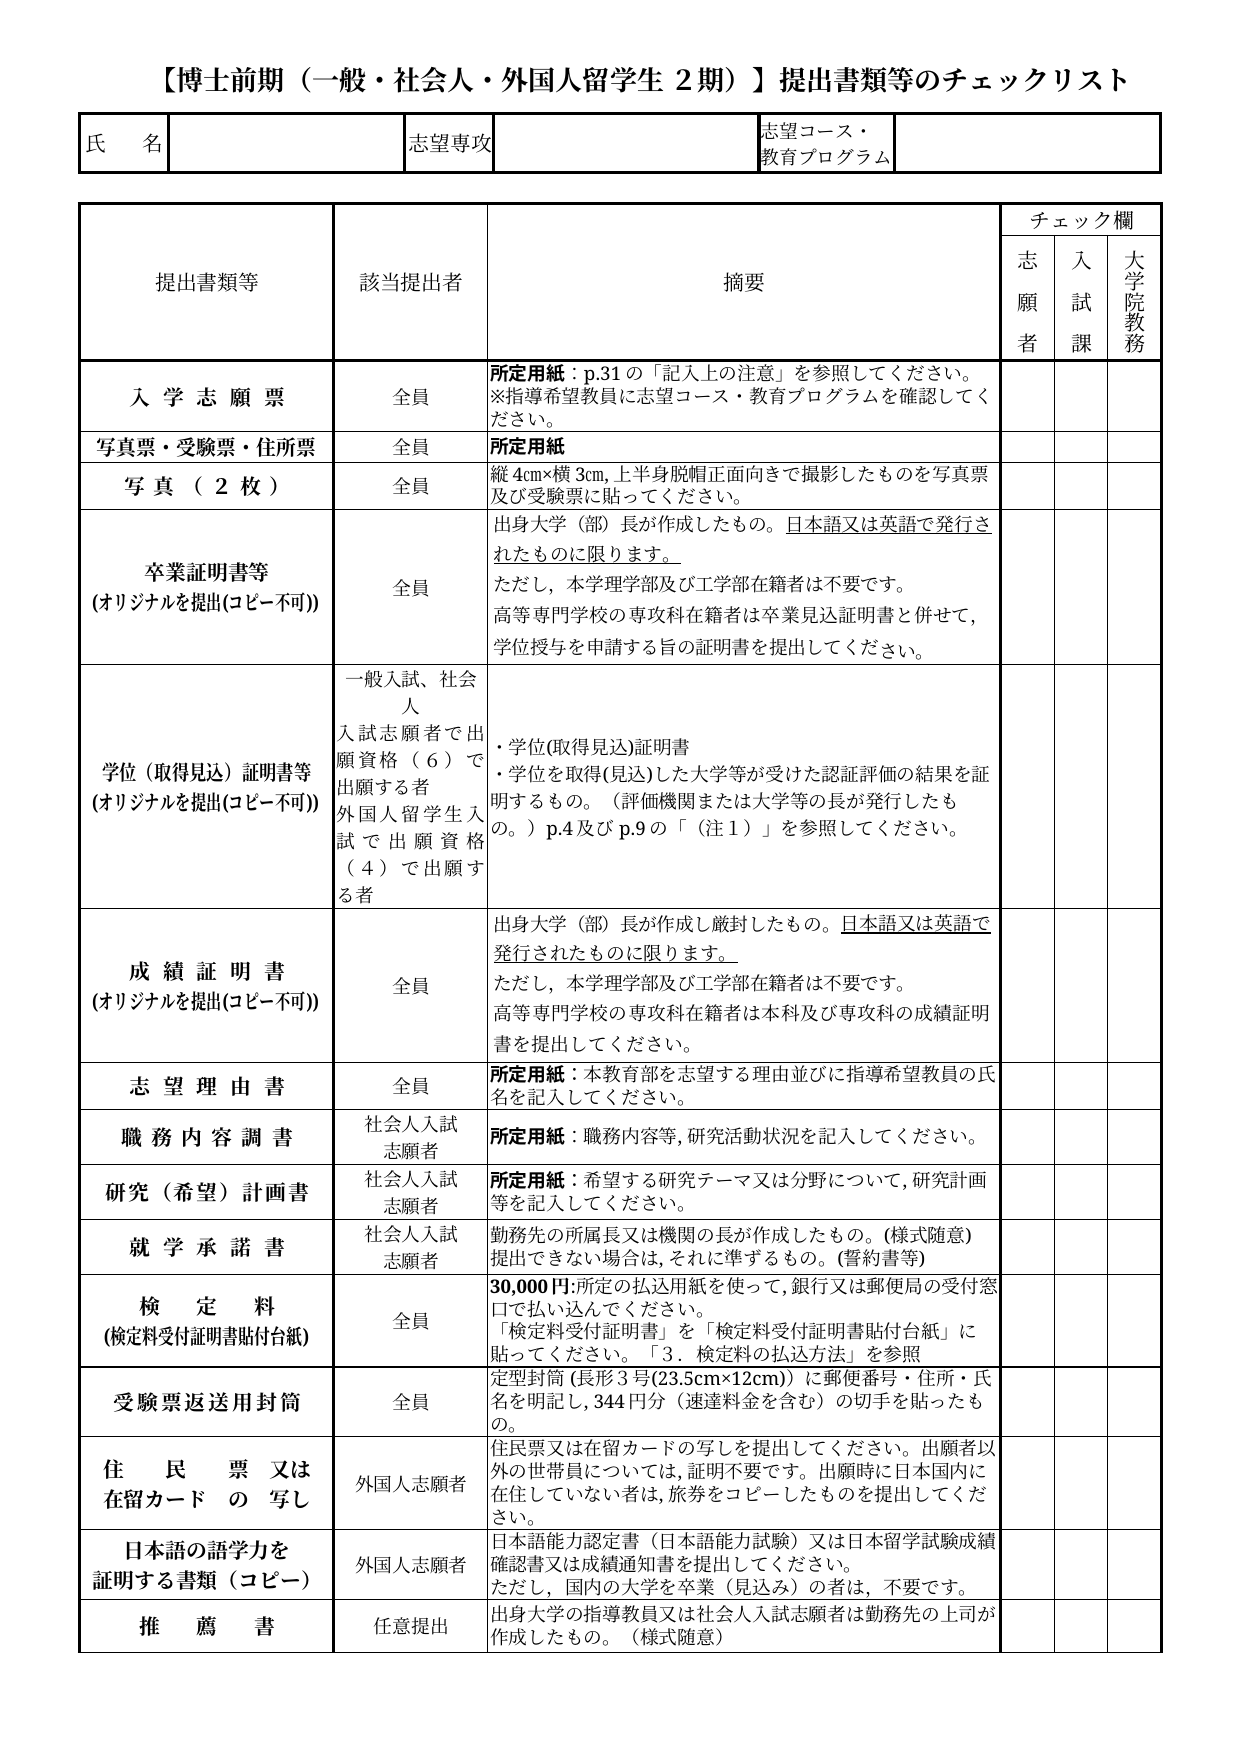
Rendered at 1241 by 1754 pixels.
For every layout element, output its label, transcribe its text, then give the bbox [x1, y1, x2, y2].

table_cell [1002, 510, 1054, 664]
text 【博士前期（一般・社会人・外国人留学生 ２期）】提出書類等のチェックリスト [89, 59, 1192, 98]
table_cell 研究（希望）計画書 [81, 1165, 332, 1219]
table_cell 日本語の語学力を 証明する書類（コピー） [81, 1530, 332, 1599]
table_cell 全員 [335, 463, 487, 508]
table_cell [1002, 1275, 1054, 1366]
table_cell [1108, 432, 1160, 462]
table_cell [1055, 510, 1107, 664]
table_cell 全員 [335, 1275, 487, 1366]
table_cell 外国人志願者 [335, 1437, 487, 1529]
table_cell 全員 [335, 1063, 487, 1109]
table_cell [1055, 909, 1107, 1062]
table_cell 全員 [335, 1368, 487, 1436]
table_cell 日本語能力認定書（日本語能力試験）又は日本留学試験成績確認書又は成績通知書を提出してください。 ただし，国内の大学を卒業（見込み）の者は，不要です。 [488, 1530, 999, 1599]
table_cell 検定料 (検定料受付証明書貼付台紙) [81, 1275, 332, 1366]
table_cell [1002, 463, 1054, 508]
table_header 該当提出者 [335, 205, 487, 359]
table_header 摘要 [488, 205, 999, 359]
table_cell [1055, 1437, 1107, 1529]
table_cell 住民票又は在留カードの写しを提出してください。出願者以外の世帯員については, 証明不要です。出願時に日本国内に在住していない者は, 旅券をコピーしたものを提出してください。 [488, 1437, 999, 1529]
table_cell [1055, 1110, 1107, 1164]
table_cell [1002, 1220, 1054, 1274]
table_cell [1055, 1600, 1107, 1652]
table_cell 定型封筒 (長形３号(23.5cm×12cm)）に郵便番号・住所・氏名を明記し, 344円分（速達料金を含む）の切手を貼ったもの。 [488, 1368, 999, 1436]
table_cell 社会人入試 志願者 [335, 1110, 487, 1164]
table_cell [1002, 362, 1054, 431]
table_cell [1002, 1530, 1054, 1599]
table_cell [1055, 1530, 1107, 1599]
table_cell 推薦書 [81, 1600, 332, 1652]
table_cell 全員 [335, 362, 487, 431]
table_cell [1002, 1437, 1054, 1529]
table_cell [1108, 463, 1160, 508]
table_header 志望コース・ 教育プログラム [761, 115, 893, 171]
table_cell 縦4㎝×横3㎝, 上半身脱帽正面向きで撮影したものを写真票及び受験票に貼ってください｡ [488, 463, 999, 508]
table_cell 大学院教務 [1108, 236, 1160, 359]
table_cell [1108, 1110, 1160, 1164]
table_cell 社会人入試 志願者 [335, 1165, 487, 1219]
table_cell 勤務先の所属長又は機関の長が作成したもの。(様式随意) 提出できない場合は, それに準ずるもの。(誓約書等) [488, 1220, 999, 1274]
table_cell [1108, 1368, 1160, 1436]
table_cell [1002, 909, 1054, 1062]
table_cell 任意提出 [335, 1600, 487, 1652]
table_cell [1108, 1063, 1160, 1109]
table_cell 学位（取得見込）証明書等 (オリジナルを提出(コピー不可)) [81, 665, 332, 908]
table_cell [1108, 1220, 1160, 1274]
table_cell [1108, 1600, 1160, 1652]
table_cell [1108, 1165, 1160, 1219]
table_header [495, 115, 757, 171]
table_cell [1055, 1220, 1107, 1274]
table_header 提出書類等 [81, 205, 332, 359]
table_cell 所定用紙 [488, 432, 999, 462]
table_cell [1108, 1437, 1160, 1529]
table_cell [1108, 510, 1160, 664]
table_cell 一般入試、社会人 入試志願者で出願資格（６）で出願する者 外国人留学生入試で出願資格（４）で出願する者 [335, 665, 487, 908]
table_cell [1108, 1275, 1160, 1366]
table_cell [1055, 463, 1107, 508]
table_header [170, 115, 403, 171]
table_cell 卒業証明書等 (オリジナルを提出(コピー不可)) [81, 510, 332, 664]
table_cell 出身大学（部）長が作成したもの。日本語又は英語で発行されたものに限ります。 ただし，本学理学部及び工学部在籍者は不要です。 高等専門学校の専攻科在籍者は卒業見込証明書と併せて，学位授与を申請する旨の証明書を提出してください。 [488, 510, 999, 664]
table_header 志望専攻 [406, 115, 492, 171]
table_cell [1002, 1110, 1054, 1164]
table_cell 全員 [335, 909, 487, 1062]
table_header [896, 115, 1159, 171]
table_cell 入 試 課 [1055, 236, 1107, 359]
table_cell [1055, 362, 1107, 431]
table_cell 写真（２枚） [81, 463, 332, 508]
table_cell [1002, 1165, 1054, 1219]
table_cell [1002, 432, 1054, 462]
table_cell 出身大学の指導教員又は社会人入試志願者は勤務先の上司が作成したもの。（様式随意） [488, 1600, 999, 1652]
table_cell [1002, 665, 1054, 908]
table_cell 志望理由書 [81, 1063, 332, 1109]
table_cell 所定用紙：職務内容等, 研究活動状況を記入してください。 [488, 1110, 999, 1164]
table_cell [1055, 1063, 1107, 1109]
table_cell [1055, 1165, 1107, 1219]
table_cell [1002, 1063, 1054, 1109]
table_cell 住 民 票 又は 在留カード の 写し [81, 1437, 332, 1529]
table_header 氏 名 [81, 115, 167, 171]
table_cell ・学位(取得見込)証明書 ・学位を取得(見込)した大学等が受けた認証評価の結果を証明するもの。（評価機関または大学等の長が発行したもの。）p.4及び p.9の「（注１）」を参照してください。 [488, 665, 999, 908]
table_cell 所定用紙：希望する研究テーマ又は分野について, 研究計画等を記入してください。 [488, 1165, 999, 1219]
table_cell 就学承諾書 [81, 1220, 332, 1274]
table_cell 受験票返送用封筒 [81, 1368, 332, 1436]
table_cell 外国人志願者 [335, 1530, 487, 1599]
table_cell 成績証明書 (オリジナルを提出(コピー不可)) [81, 909, 332, 1062]
table_cell 社会人入試 志願者 [335, 1220, 487, 1274]
table_cell [1002, 1600, 1054, 1652]
table_cell [1055, 432, 1107, 462]
table_cell [1108, 909, 1160, 1062]
table_cell [1108, 362, 1160, 431]
table_cell 全員 [335, 432, 487, 462]
table_cell 出身大学（部）長が作成し厳封したもの。日本語又は英語で発行されたものに限ります。 ただし，本学理学部及び工学部在籍者は不要です。 高等専門学校の専攻科在籍者は本科及び専攻科の成績証明書を提出してください。 [488, 909, 999, 1062]
table_cell 職務内容調書 [81, 1110, 332, 1164]
table_cell 志 願 者 [1002, 236, 1054, 359]
table_cell 入学志願票 [81, 362, 332, 431]
table_cell [1002, 1368, 1054, 1436]
table_cell [1055, 665, 1107, 908]
table_cell 所定用紙：本教育部を志望する理由並びに指導希望教員の氏名を記入してください。 [488, 1063, 999, 1109]
table_cell 写真票・受験票・住所票 [81, 432, 332, 462]
table_header チェック欄 [1002, 205, 1160, 235]
table_cell 30,000円:所定の払込用紙を使って, 銀行又は郵便局の受付窓口で払い込んでください。 「検定料受付証明書」を「検定料受付証明書貼付台紙」に貼ってください。「３．検定料の払込方法」を参照 [488, 1275, 999, 1366]
table_cell [1055, 1275, 1107, 1366]
table_cell [1108, 665, 1160, 908]
table_cell 所定用紙：p.31の「記入上の注意」を参照してください。 ※指導希望教員に志望コース・教育プログラムを確認してください。 [488, 362, 999, 431]
table_cell [1108, 1530, 1160, 1599]
table_cell [1055, 1368, 1107, 1436]
table_cell 全員 [335, 510, 487, 664]
